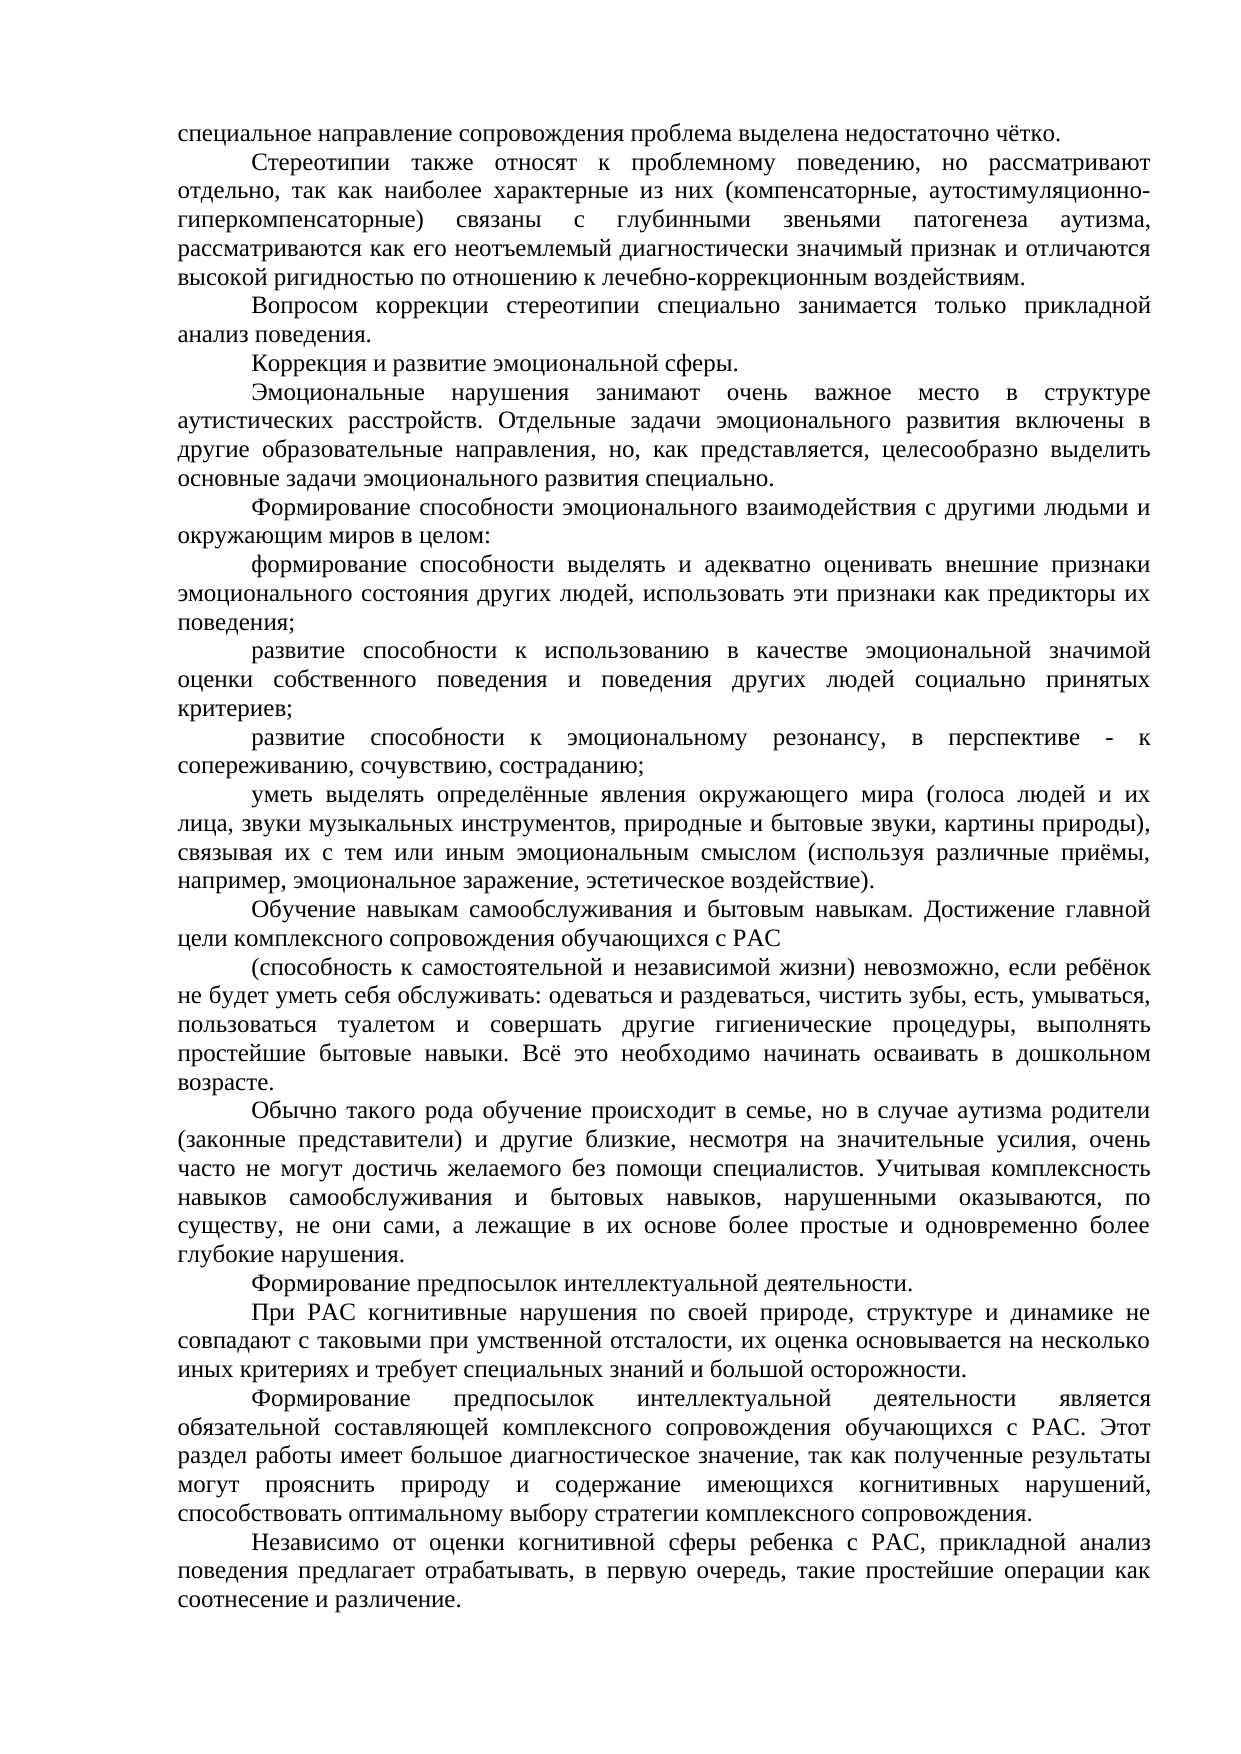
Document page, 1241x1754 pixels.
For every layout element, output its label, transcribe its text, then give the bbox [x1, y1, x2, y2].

text Коррекция и развитие эмоциональной сферы. [177, 348, 1152, 377]
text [177, 118, 1152, 147]
text (способность к самостоятельной и независимой жизни) невозможно, если ребёнок не будет уметь себя обслуживать: одеваться и раздеваться, чистить зубы, есть, умываться, пользоваться туалетом и совершать другие гигиенические процедуры, выполнять простейшие бытовые навыки. Всё это необходимо начинать осваивать в дошкольном возрасте. [177, 952, 1152, 1096]
text уметь выделять определённые явления окружающего мира (голоса людей и их лица, звуки музыкальных инструментов, природные и бытовые звуки, картины природы), связывая их с тем или иным эмоциональным смыслом (используя различные приёмы, например, эмоциональное заражение, эстетическое воздействие). [177, 779, 1152, 894]
text При РАС когнитивные нарушения по своей природе, структуре и динамике не совпадают с таковыми при умственной отсталости, их оценка основывается на несколько иных критериях и требует специальных знаний и большой осторожности. [177, 1297, 1152, 1383]
text Независимо от оценки когнитивной сферы ребенка с РАС, прикладной анализ поведения предлагает отрабатывать, в первую очередь, такие простейшие операции как соотнесение и различение. [177, 1527, 1152, 1613]
text Стереотипии также относят к проблемному поведению, но рассматривают отдельно, так как наиболее характерные из них (компенсаторные, аутостимуляционно-гиперкомпенсаторные) связаны с глубинными звеньями патогенеза аутизма, рассматриваются как его неотъемлемый диагностически значимый признак и отличаются высокой ригидностью по отношению к лечебно-коррекционным воздействиям. [177, 147, 1152, 291]
text Формирование предпосылок интеллектуальной деятельности. [177, 1268, 1152, 1297]
text Формирование способности эмоционального взаимодействия с другими людьми и окружающим миров в целом: [177, 492, 1152, 549]
text Обычно такого рода обучение происходит в семье, но в случае аутизма родители (законные представители) и другие близкие, несмотря на значительные усилия, очень часто не могут достичь желаемого без помощи специалистов. Учитывая комплексность навыков самообслуживания и бытовых навыков, нарушенными оказываются, по существу, не они сами, а лежащие в их основе более простые и одновременно более глубокие нарушения. [177, 1096, 1152, 1268]
text Эмоциональные нарушения занимают очень важное место в структуре аутистических расстройств. Отдельные задачи эмоционального развития включены в другие образовательные направления, но, как представляется, целесообразно выделить основные задачи эмоционального развития специально. [177, 377, 1152, 492]
text Обучение навыкам самообслуживания и бытовым навыкам. Достижение главной цели комплексного сопровождения обучающихся с РАС [177, 894, 1152, 952]
text Формирование предпосылок интеллектуальной деятельности является обязательной составляющей комплексного сопровождения обучающихся с РАС. Этот раздел работы имеет большое диагностическое значение, так как полученные результаты могут прояснить природу и содержание имеющихся когнитивных нарушений, способствовать оптимальному выбору стратегии комплексного сопровождения. [177, 1383, 1152, 1527]
text развитие способности к эмоциональному резонансу, в перспективе - к сопереживанию, сочувствию, состраданию; [177, 722, 1152, 779]
text Вопросом коррекции стереотипии специально занимается только прикладной анализ поведения. [177, 291, 1152, 348]
text формирование способности выделять и адекватно оценивать внешние признаки эмоционального состояния других людей, использовать эти признаки как предикторы их поведения; [177, 549, 1152, 636]
text развитие способности к использованию в качестве эмоциональной значимой оценки собственного поведения и поведения других людей социально принятых критериев; [177, 636, 1152, 722]
